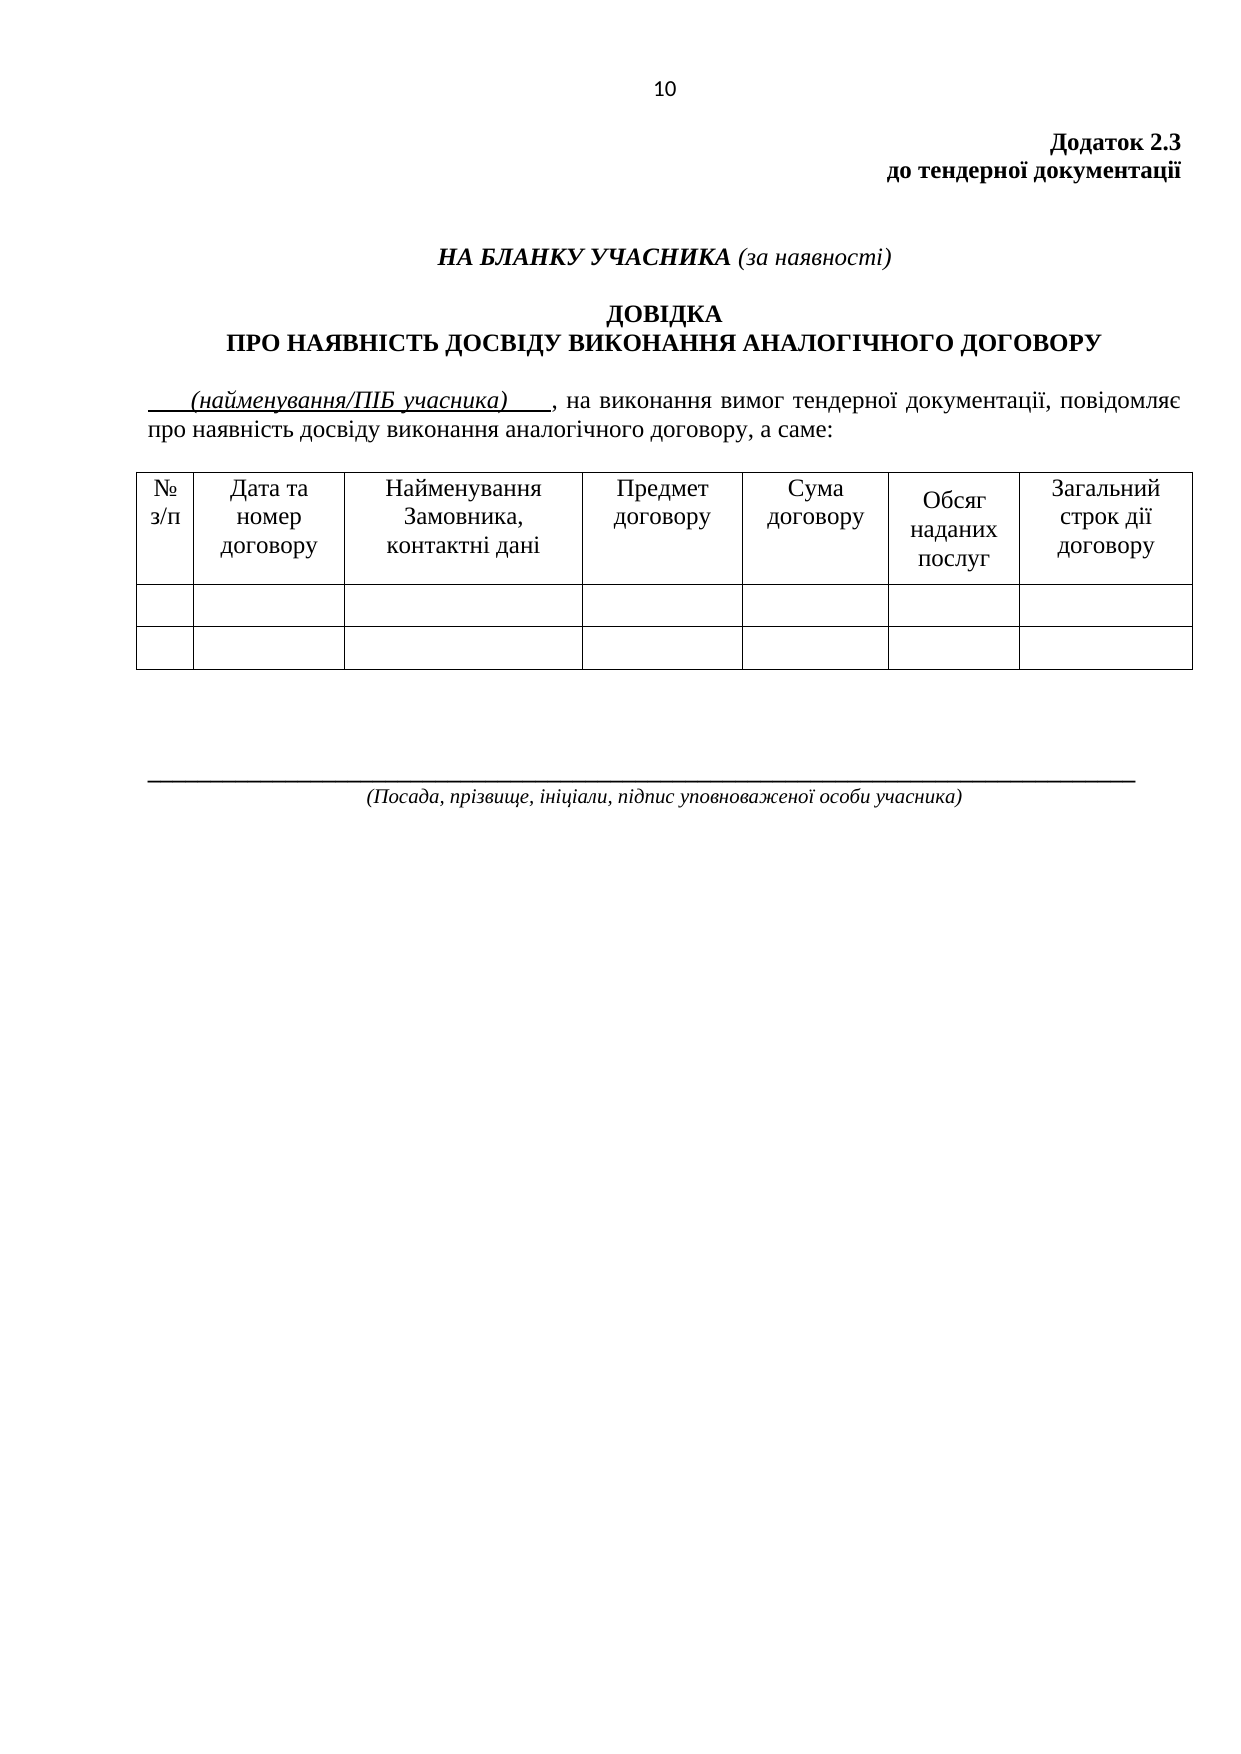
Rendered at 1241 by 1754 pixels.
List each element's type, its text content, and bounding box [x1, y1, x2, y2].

text ДОВІДКА [148, 299, 1181, 328]
table_cell [137, 627, 193, 668]
table_header № з/п [137, 473, 193, 584]
text Додаток 2.3 до тендерної документації [148, 127, 1181, 184]
text (Посада, прізвище, ініціали, підпис уповноваженої особи учасника) [148, 784, 1181, 808]
table_header Обсяг наданих послуг [889, 473, 1019, 584]
text НА БЛАНКУ УЧАСНИКА (за наявності) [148, 242, 1181, 270]
table_cell [889, 627, 1019, 668]
table_header Найменування Замовника, контактні дані [345, 473, 582, 584]
table_cell [583, 627, 742, 668]
table_header Сума договору [743, 473, 888, 584]
text _______________________________________________________________________________ [148, 756, 1181, 784]
table_header Предмет договору [583, 473, 742, 584]
table_cell [889, 585, 1019, 626]
table_cell [345, 627, 582, 668]
table_cell [743, 627, 888, 668]
table_cell [194, 627, 344, 668]
table_cell [583, 585, 742, 626]
table_header Дата та номер договору [194, 473, 344, 584]
table_cell [1020, 627, 1192, 668]
table_header Загальний строк дії договору [1020, 473, 1192, 584]
table_cell [345, 585, 582, 626]
table_cell [743, 585, 888, 626]
text (найменування/ПІБ учасника) , на виконання вимог тендерної документації, повідомляє про наявність досвіду виконання аналогічного договору, а саме: [148, 385, 1181, 443]
table_cell [194, 585, 344, 626]
text ПРО НАЯВНІСТЬ ДОСВІДУ ВИКОНАННЯ АНАЛОГІЧНОГО ДОГОВОРУ [148, 328, 1181, 357]
table_cell [1020, 585, 1192, 626]
table_cell [137, 585, 193, 626]
